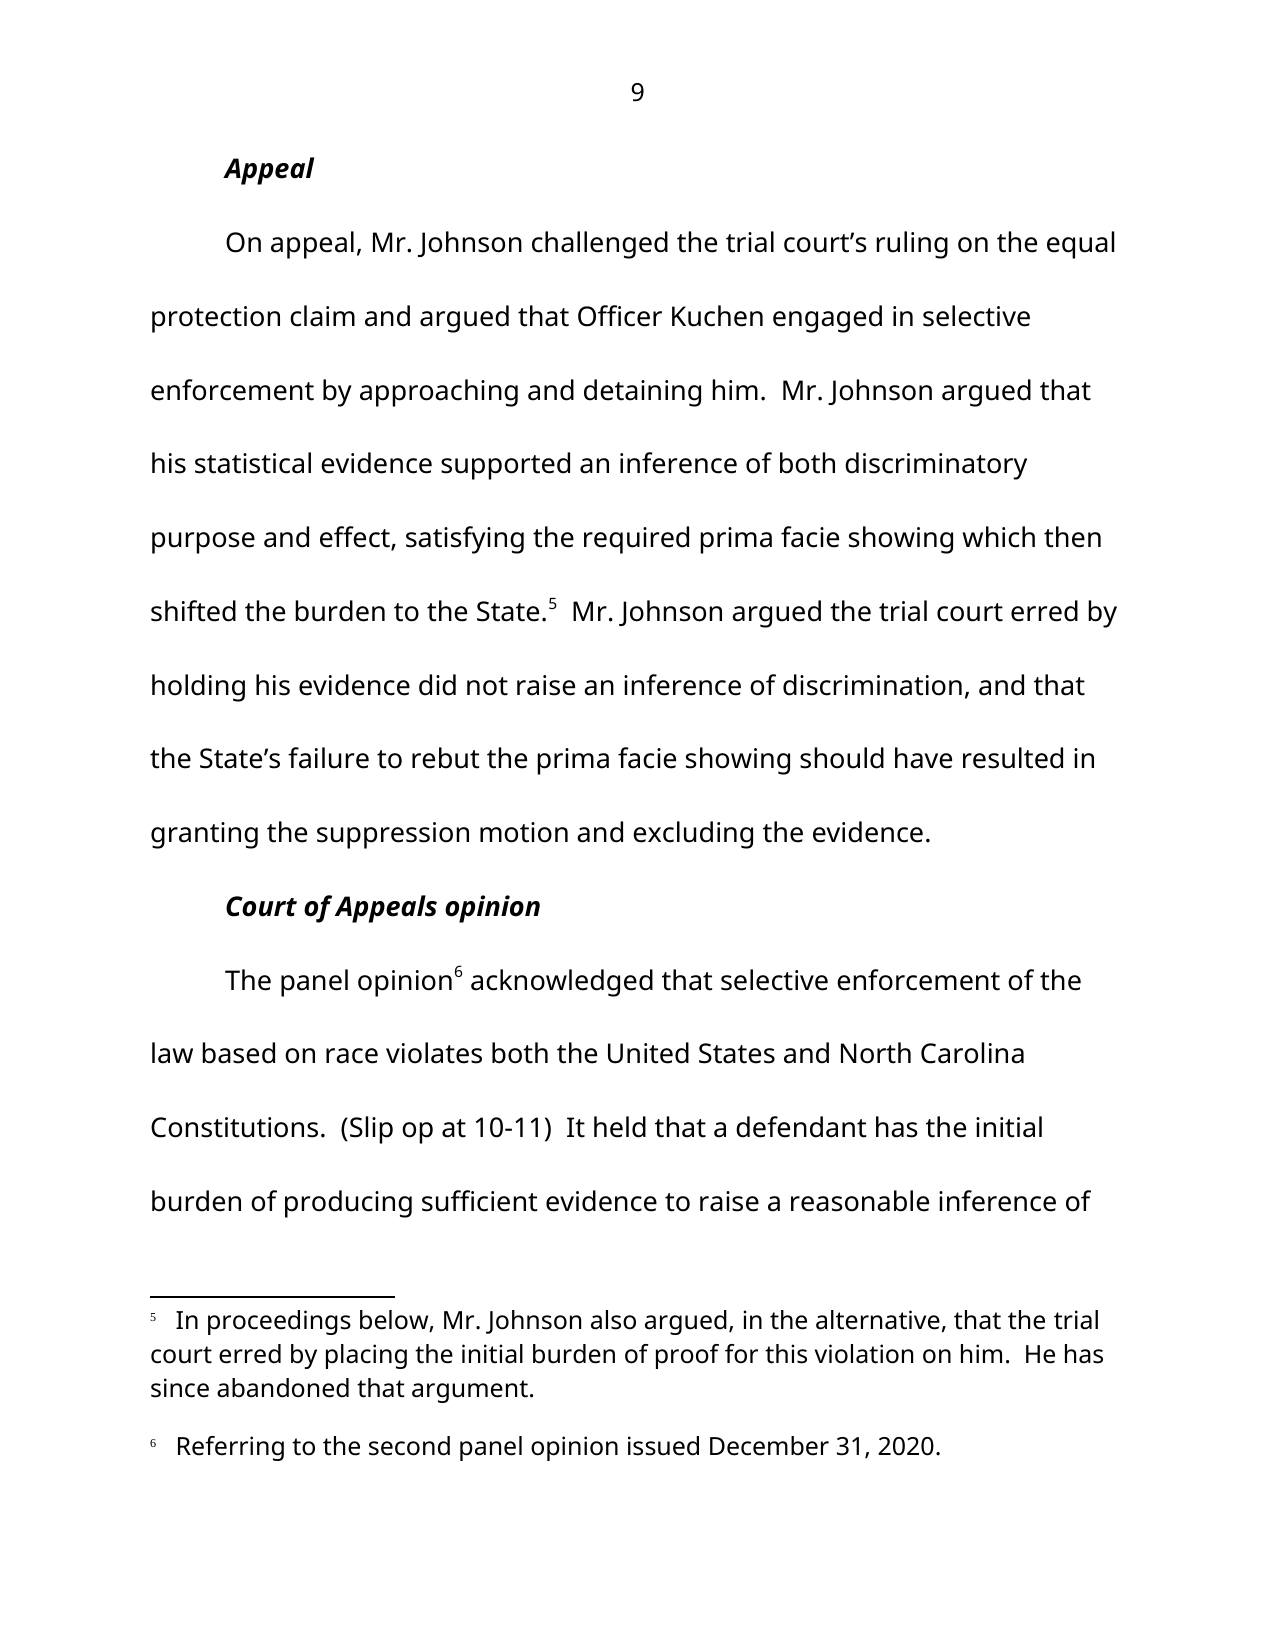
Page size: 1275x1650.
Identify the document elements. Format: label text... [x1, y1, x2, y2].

text Appeal [150, 150, 1125, 187]
text Court of Appeals opinion [150, 887, 1125, 924]
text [150, 961, 1125, 1219]
text On appeal, Mr. Johnson challenged the trial court’s ruling on the equal protection claim and argued that Officer Kuchen engaged in selective enforcement by approaching and detaining him. Mr. Johnson argued that his statistical evidence supported an inference of both discriminatory purpose and effect, satisfying the required prima facie showing which then shifted the burden to the State. Mr. Johnson argued the trial court erred by holding his evidence did not raise an inference of discrimination, and that the State’s failure to rebut the prima facie showing should have resulted in granting the suppression motion and excluding the evidence. [150, 224, 1125, 851]
